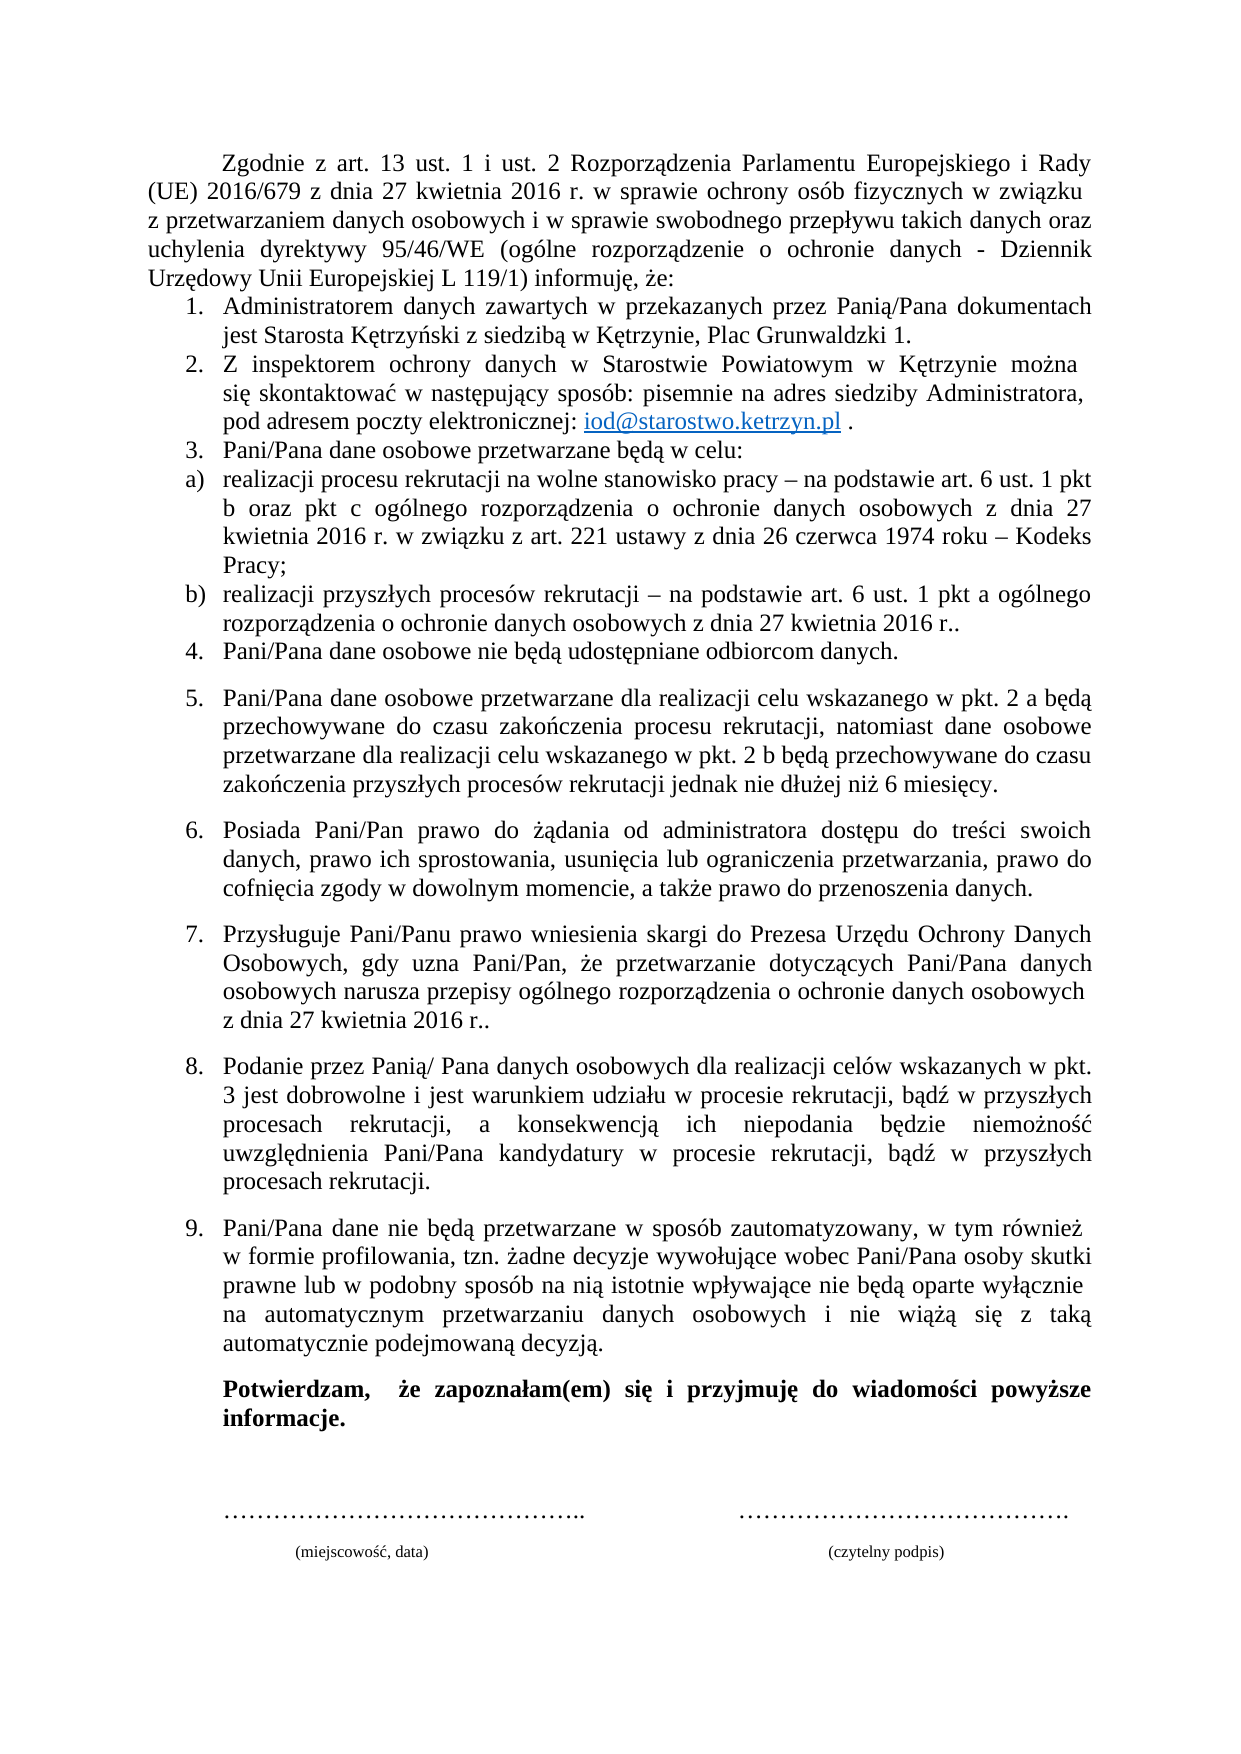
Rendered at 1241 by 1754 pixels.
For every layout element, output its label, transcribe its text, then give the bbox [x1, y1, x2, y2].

list Pani/Pana dane osobowe nie będą udostępniane odbiorcom danych. [185, 636, 1093, 665]
list Posiada Pani/Pan prawo do żądania od administratora dostępu do treści swoich danych, prawo ich sprostowania, usunięcia lub ograniczenia przetwarzania, prawo do cofnięcia zgody w dowolnym momencie, a także prawo do przenoszenia danych. [185, 815, 1093, 901]
list Podanie przez Panią/ Pana danych osobowych dla realizacji celów wskazanych w pkt. 3 jest dobrowolne i jest warunkiem udziału w procesie rekrutacji, bądź w przyszłych procesach rekrutacji, a konsekwencją ich niepodania będzie niemożność uwzględnienia Pani/Pana kandydatury w procesie rekrutacji, bądź w przyszłych procesach rekrutacji. [185, 1051, 1093, 1195]
list Administratorem danych zawartych w przekazanych przez Panią/Pana dokumentach jest Starosta Kętrzyński z siedzibą w Kętrzynie, Plac Grunwaldzki 1. [185, 291, 1093, 349]
list realizacji procesu rekrutacji na wolne stanowisko pracy – na podstawie art. 6 ust. 1 pkt b oraz pkt c ogólnego rozporządzenia o ochronie danych osobowych z dnia 27 kwietnia 2016 r. w związku z art. 221 ustawy z dnia 26 czerwca 1974 roku – Kodeks Pracy; [185, 464, 1093, 579]
list Pani/Pana dane osobowe przetwarzane będą w celu: [185, 435, 1093, 464]
text Potwierdzam, że zapoznałam(em) się i przyjmuję do wiadomości powyższe informacje. [223, 1374, 1093, 1431]
text (miejscowość, data) (czytelny podpis) [221, 1541, 1093, 1561]
list Przysługuje Pani/Panu prawo wniesienia skargi do Prezesa Urzędu Ochrony Danych Osobowych, gdy uzna Pani/Pan, że przetwarzanie dotyczących Pani/Pana danych osobowych narusza przepisy ogólnego rozporządzenia o ochronie danych osobowych z dnia 27 kwietnia 2016 r.. [185, 919, 1093, 1034]
list Z inspektorem ochrony danych w Starostwie Powiatowym w Kętrzynie można się skontaktować w następujący sposób: pisemnie na adres siedziby Administratora, pod adresem poczty elektronicznej: iod@starostwo.ketrzyn.pl . [185, 349, 1093, 435]
text …………………………………….. …………………………………. [223, 1495, 1093, 1524]
list Pani/Pana dane nie będą przetwarzane w sposób zautomatyzowany, w tym również w formie profilowania, tzn. żadne decyzje wywołujące wobec Pani/Pana osoby skutki prawne lub w podobny sposób na nią istotnie wpływające nie będą oparte wyłącznie na automatycznym przetwarzaniu danych osobowych i nie wiążą się z taką automatycznie podejmowaną decyzją. [185, 1213, 1093, 1356]
list realizacji przyszłych procesów rekrutacji – na podstawie art. 6 ust. 1 pkt a ogólnego rozporządzenia o ochronie danych osobowych z dnia 27 kwietnia 2016 r.. [185, 579, 1093, 636]
list Pani/Pana dane osobowe przetwarzane dla realizacji celu wskazanego w pkt. 2 a będą przechowywane do czasu zakończenia procesu rekrutacji, natomiast dane osobowe przetwarzane dla realizacji celu wskazanego w pkt. 2 b będą przechowywane do czasu zakończenia przyszłych procesów rekrutacji jednak nie dłużej niż 6 miesięcy. [185, 683, 1093, 798]
text Zgodnie z art. 13 ust. 1 i ust. 2 Rozporządzenia Parlamentu Europejskiego i Rady (UE) 2016/679 z dnia 27 kwietnia 2016 r. w sprawie ochrony osób fizycznych w związku z przetwarzaniem danych osobowych i w sprawie swobodnego przepływu takich danych oraz uchylenia dyrektywy 95/46/WE (ogólne rozporządzenie o ochronie danych - Dziennik Urzędowy Unii Europejskiej L 119/1) informuję, że: [148, 148, 1093, 291]
